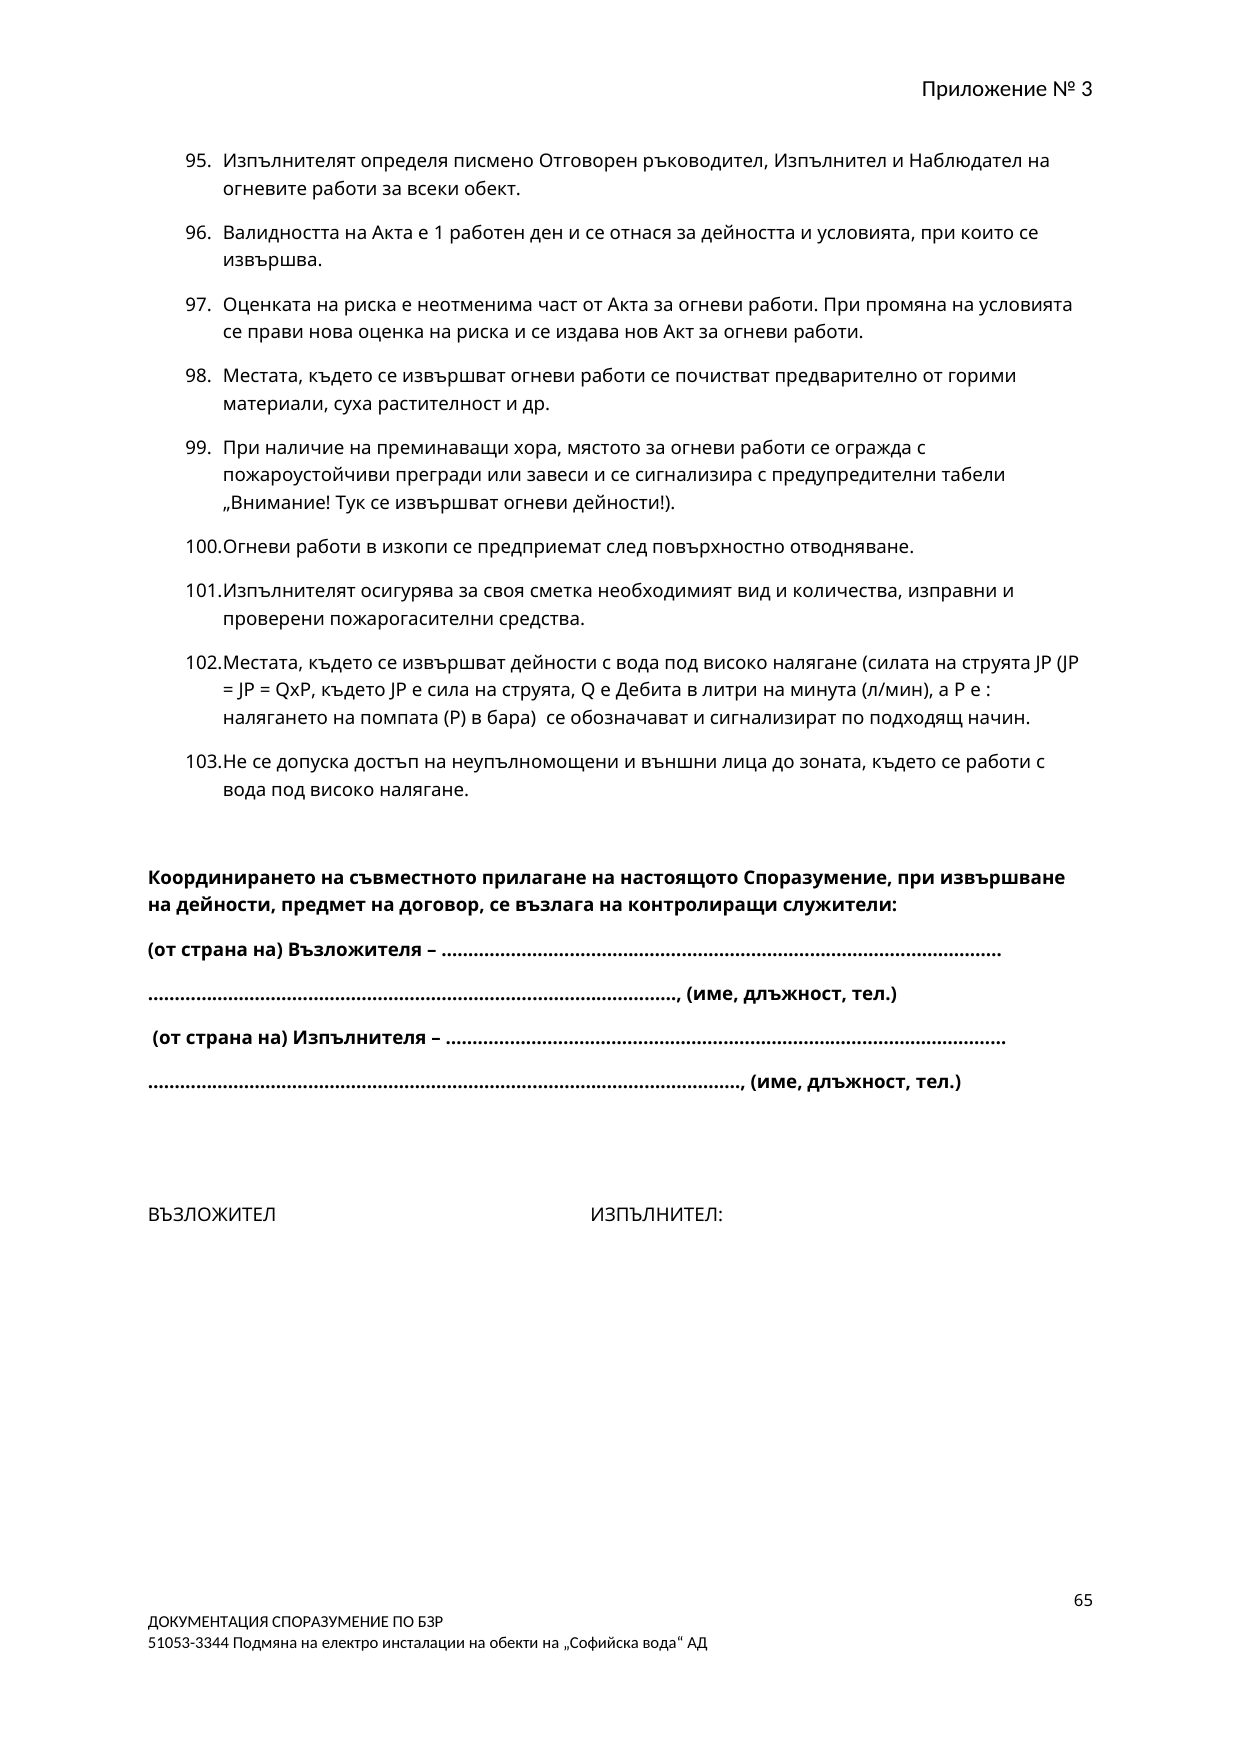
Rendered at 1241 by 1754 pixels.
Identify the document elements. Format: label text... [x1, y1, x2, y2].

text (от страна на) Изпълнителя – ……………………………………………...…………………………………………… [148, 1024, 1093, 1050]
list Не се допуска достъп на неупълномощени и външни лица до зоната, където се работи с вода под високо налягане. [185, 748, 1093, 801]
list Изпълнителят осигурява за своя сметка необходимият вид и количества, изправни и проверени пожарогасителни средства. [185, 578, 1093, 631]
text Координирането на съвместното прилагане на настоящото Споразумение, при извършване на дейности, предмет на договор, се възлага на контролиращи служители: [148, 864, 1093, 917]
text ………………………………………………………………………………………, (име, длъжност, тел.) [148, 980, 1093, 1006]
text …………………………………………………………………………………………………, (име, длъжност, тел.) [148, 1068, 1093, 1094]
list Оценката на риска е неотменима част от Акта за огневи работи. При промяна на условията се прави нова оценка на риска и се издава нов Акт за огневи работи. [185, 291, 1093, 344]
list Изпълнителят определя писмено Отговорен ръководител, Изпълнител и Наблюдател на огневите работи за всеки обект. [185, 148, 1093, 201]
list Огневи работи в изкопи се предприемат след повърхностно отводняване. [185, 533, 1093, 559]
list При наличие на преминаващи хора, мястото за огневи работи се огражда с пожароустойчиви прегради или завеси и се сигнализира с предупредителни табели „Внимание! Тук се извършват огневи дейности!). [185, 434, 1093, 515]
list Местата, където се извършват дейности с вода под високо налягане (силата на струята JP (JP = JP = QxP, където JP е сила на струята, Q е Дебита в литри на минута (л/мин), a P e : налягането на помпата (P) в бара) се обозначават и сигнализират по подходящ начин. [185, 649, 1093, 730]
list Местата, където се извършват огневи работи се почистват предварително от горими материали, суха растителност и др. [185, 363, 1093, 416]
text ВЪЗЛОЖИТЕЛ ИЗПЪЛНИТЕЛ: [148, 1201, 1093, 1226]
list Валидността на Акта е 1 работен ден и се отнася за дейността и условията, при които се извършва. [185, 219, 1093, 272]
text (от страна на) Възложителя – …………………………………………………………………………………………… [148, 936, 1093, 961]
